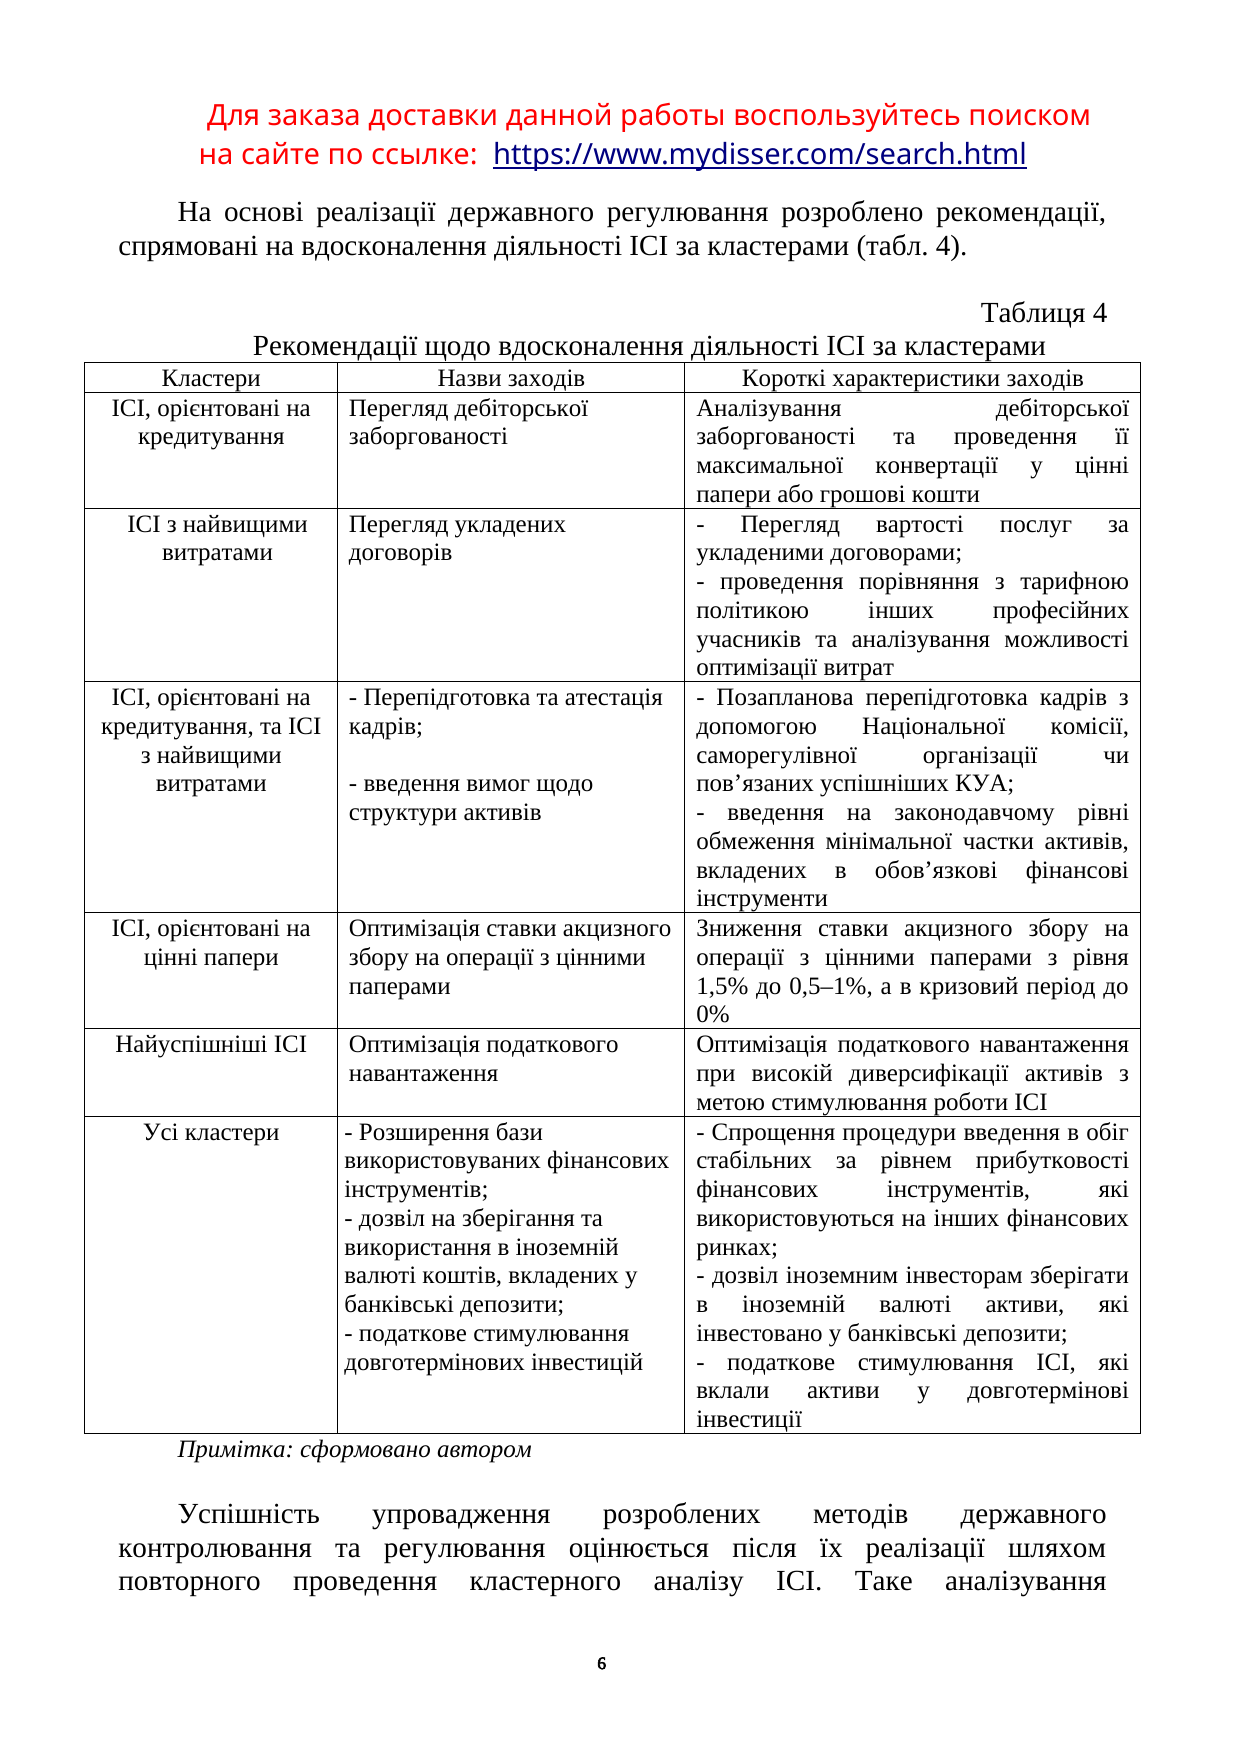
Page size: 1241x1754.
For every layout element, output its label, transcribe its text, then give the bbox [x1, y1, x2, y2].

table_cell ІСІ, орієнтовані на кредитування [85, 393, 337, 508]
text На основі реалізації державного регулювання розроблено рекомендації, спрямовані на вдосконалення діяльності ІСІ за кластерами (табл. 4). [118, 194, 1107, 261]
table_cell - Розширення бази використовуваних фінансових інструментів; - дозвіл на зберігання та використання в іноземній валюті коштів, вкладених у банківські депозити; - податкове стимулювання довготермінових інвестицій [338, 1117, 684, 1433]
text Таблиця 4 [118, 295, 1107, 328]
table_cell - Позапланова перепідготовка кадрів з допомогою Національної комісії, саморегулівної організації чи пов’язаних успішніших КУА; - введення на законодавчому рівні обмеження мінімальної частки активів, вкладених в обов’язкові фінансові інструменти [685, 682, 1140, 912]
text Рекомендації щодо вдосконалення діяльності ІСІ за кластерами [118, 328, 1107, 362]
table_cell - Перепідготовка та атестація кадрів; - введення вимог щодо структури активів [338, 682, 684, 912]
table_header Кластери [85, 363, 337, 392]
table_cell Оптимізація ставки акцизного збору на операції з цінними паперами [338, 913, 684, 1028]
table_cell ІСІ, орієнтовані на кредитування, та ІСІ з найвищими витратами [85, 682, 337, 912]
table_cell ІСІ, орієнтовані на цінні папери [85, 913, 337, 1028]
table_cell Усі кластери [85, 1117, 337, 1433]
table_cell - Перегляд вартості послуг за укладеними договорами; - проведення порівняння з тарифною політикою інших професійних учасників та аналізування можливості оптимізації витрат [685, 509, 1140, 681]
table_cell Оптимізація податкового навантаження [338, 1029, 684, 1116]
table_header Назви заходів [338, 363, 684, 392]
table_cell Перегляд дебіторської заборгованості [338, 393, 684, 508]
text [118, 1496, 1107, 1597]
table_header Короткі характеристики заходів [685, 363, 1140, 392]
table_cell Перегляд укладених договорів [338, 509, 684, 681]
table_cell Найуспішніші ІСІ [85, 1029, 337, 1116]
table_cell ІСІ з найвищими витратами [85, 509, 337, 681]
table_cell - Спрощення процедури введення в обіг стабільних за рівнем прибутковості фінансових інструментів, які використовуються на інших фінансових ринках; - дозвіл іноземним інвесторам зберігати в іноземній валюті активи, які інвестовано у банківські депозити; - податкове стимулювання ІСІ, які вклали активи у довготермінові інвестиції [685, 1117, 1140, 1433]
table_cell Аналізування дебіторської заборгованості та проведення її максимальної конвертації у цінні папери або грошові кошти [685, 393, 1140, 508]
table_cell Зниження ставки акцизного збору на операції з цінними паперами з рівня 1,5% до 0,5–1%, а в кризовий період до 0% [685, 913, 1140, 1028]
text Примітка: сформовано автором [118, 1434, 1107, 1463]
table_cell Оптимізація податкового навантаження при високій диверсифікації активів з метою стимулювання роботи ІСІ [685, 1029, 1140, 1116]
